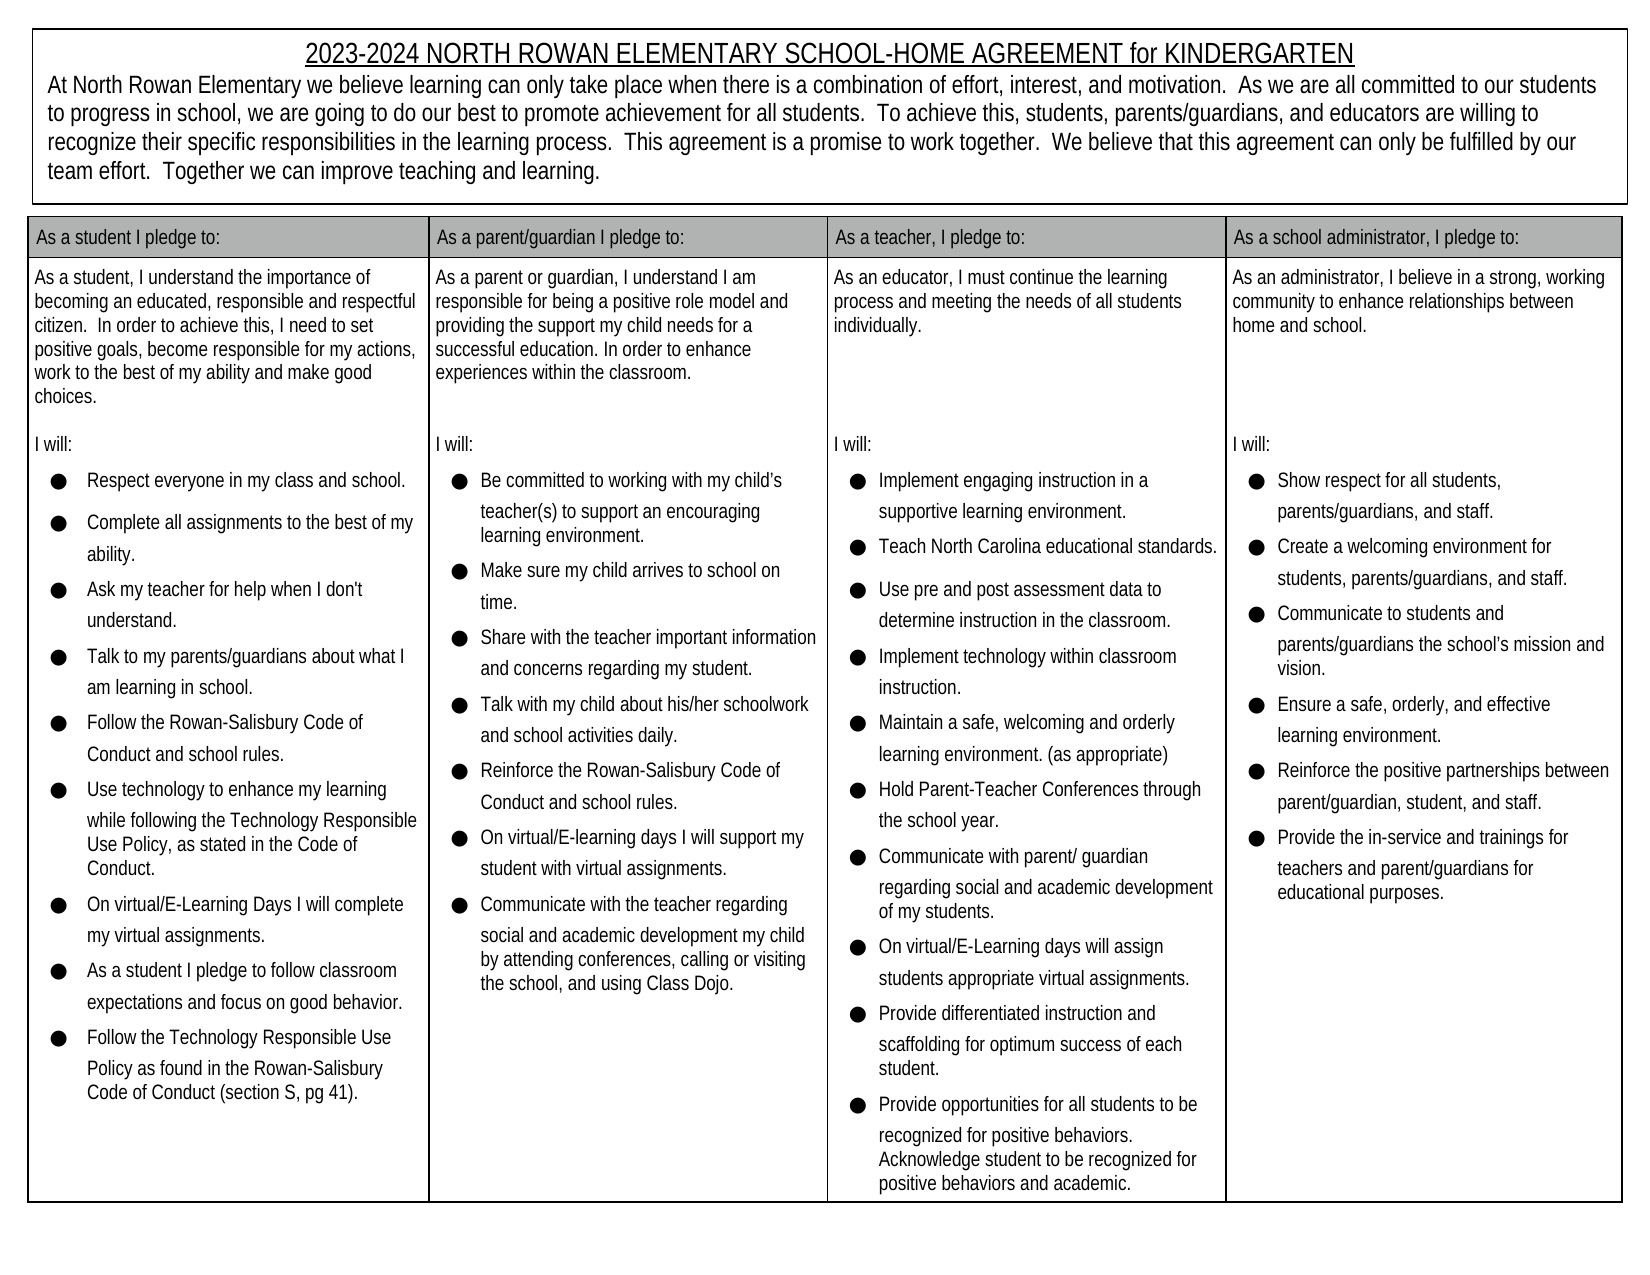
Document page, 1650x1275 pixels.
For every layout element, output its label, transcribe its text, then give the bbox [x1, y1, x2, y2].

table_header As a student I pledge to: [29, 217, 428, 257]
table_cell As a student, I understand the importance of becoming an educated, responsible and respectful citizen. In order to achieve this, I need to set positive goals, become responsible for my actions, work to the best of my ability and make good choices. I will: Respect everyone in my class and school. Complete all assignments to the best of my ability. Ask my teacher for help when I don't understand. Talk to my parents/guardians about what I am learning in school. Follow the Rowan-Salisbury Code of Conduct and school rules. Use technology to enhance my learning while following the Technology Responsible Use Policy, as stated in the Code of Conduct. On virtual/E-Learning Days I will complete my virtual assignments. As a student I pledge to follow classroom expectations and focus on good behavior. Follow the Technology Responsible Use Policy as found in the Rowan-Salisbury Code of Conduct (section S, pg 41). [29, 258, 428, 1201]
table_cell As an administrator, I believe in a strong, working community to enhance relationships between home and school. I will: Show respect for all students, parents/guardians, and staff. Create a welcoming environment for students, parents/guardians, and staff. Communicate to students and parents/guardians the school’s mission and vision. Ensure a safe, orderly, and effective learning environment. Reinforce the positive partnerships between parent/guardian, student, and staff. Provide the in-service and trainings for teachers and parent/guardians for educational purposes. [1227, 258, 1621, 1201]
table_cell As a parent or guardian, I understand I am responsible for being a positive role model and providing the support my child needs for a successful education. In order to enhance experiences within the classroom. I will: Be committed to working with my child’s teacher(s) to support an encouraging learning environment. Make sure my child arrives to school on time. Share with the teacher important information and concerns regarding my student. Talk with my child about his/her schoolwork and school activities daily. Reinforce the Rowan-Salisbury Code of Conduct and school rules. On virtual/E-learning days I will support my student with virtual assignments. Communicate with the teacher regarding social and academic development my child by attending conferences, calling or visiting the school, and using Class Dojo. [430, 258, 827, 1201]
table_header As a school administrator, I pledge to: [1227, 217, 1621, 257]
table_header As a parent/guardian I pledge to: [430, 217, 827, 257]
table_cell As an educator, I must continue the learning process and meeting the needs of all students individually. I will: Implement engaging instruction in a supportive learning environment. Teach North Carolina educational standards. Use pre and post assessment data to determine instruction in the classroom. Implement technology within classroom instruction. Maintain a safe, welcoming and orderly learning environment. (as appropriate) Hold Parent-Teacher Conferences through the school year. Communicate with parent/ guardian regarding social and academic development of my students. On virtual/E-Learning days will assign students appropriate virtual assignments. Provide differentiated instruction and scaffolding for optimum success of each student. Provide opportunities for all students to be recognized for positive behaviors. Acknowledge student to be recognized for positive behaviors and academic. [828, 258, 1225, 1201]
table_header As a teacher, I pledge to: [828, 217, 1225, 257]
